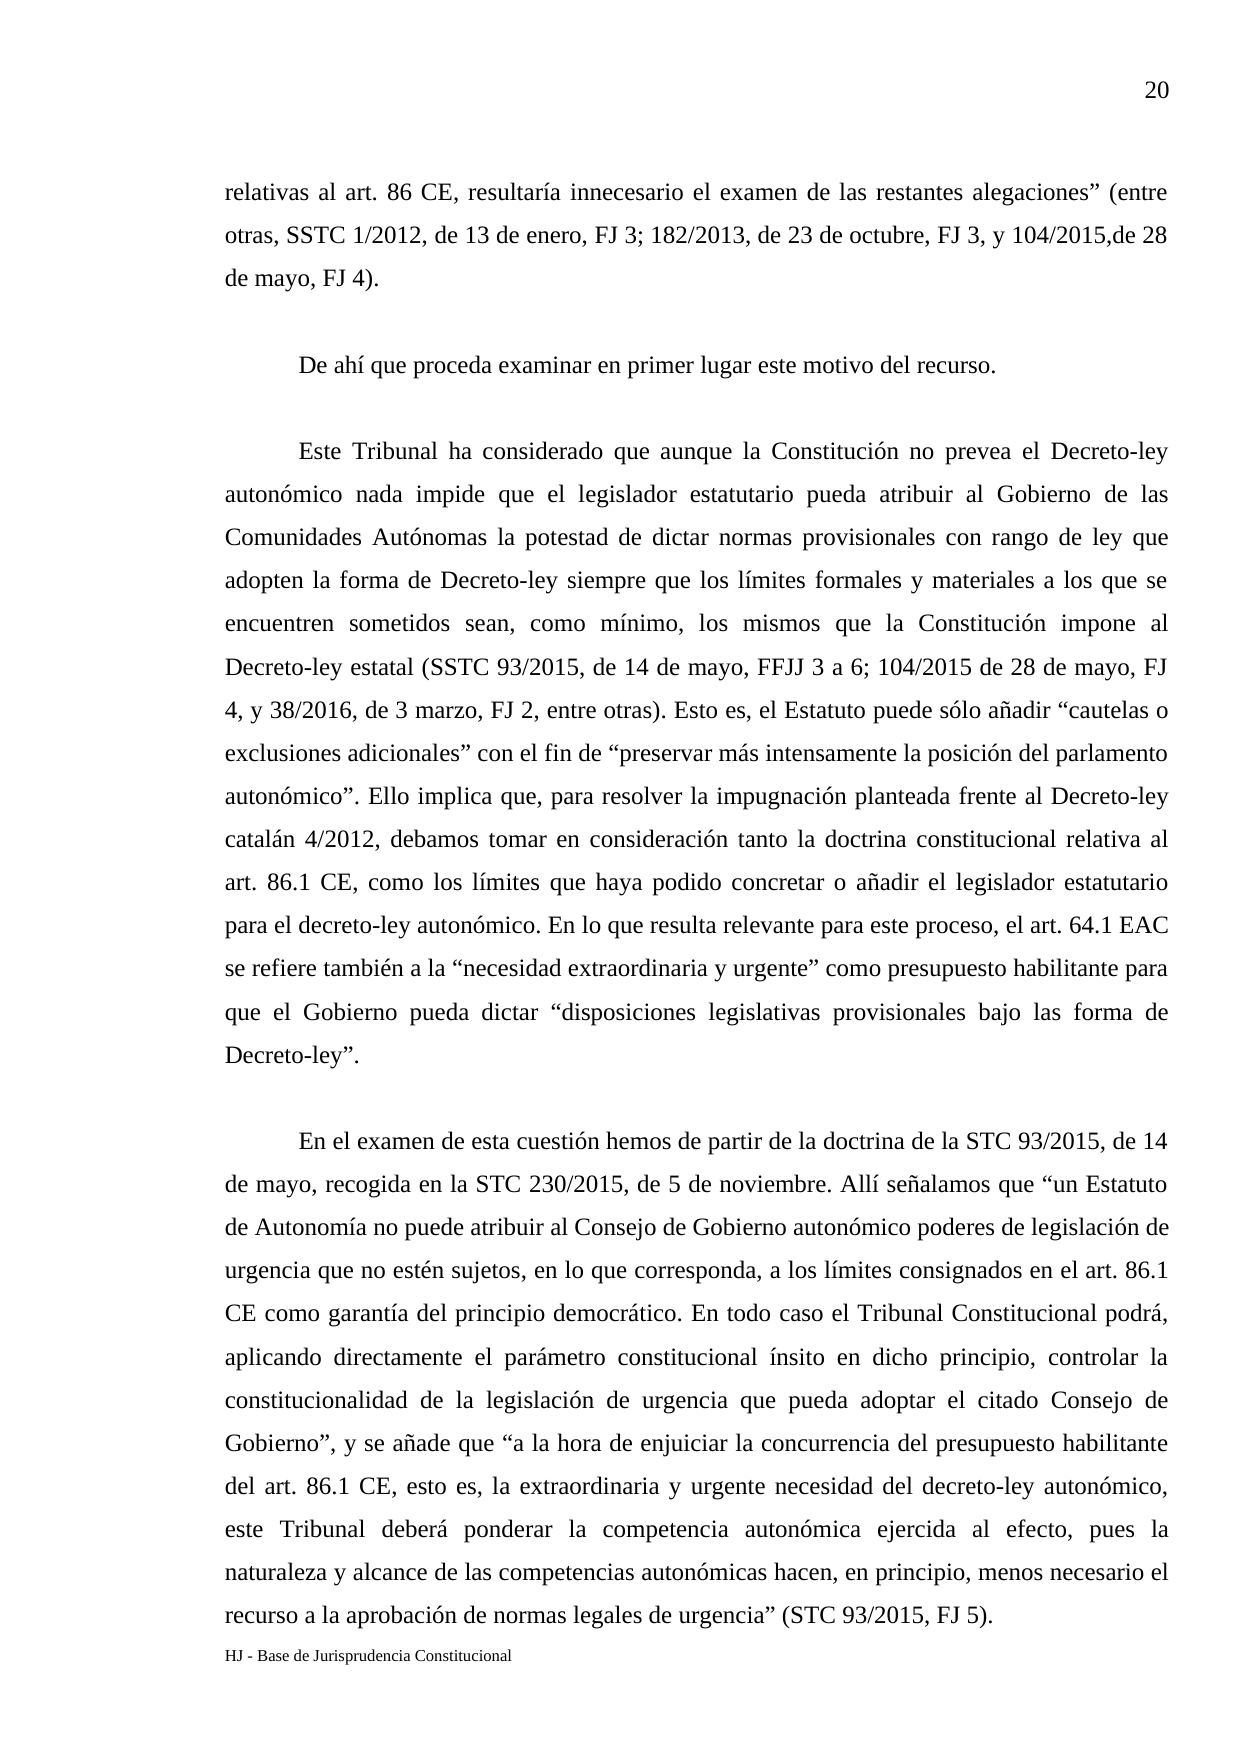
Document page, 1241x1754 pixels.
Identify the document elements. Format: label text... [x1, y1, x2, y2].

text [224, 177, 1169, 292]
text Este Tribunal ha considerado que aunque la Constitución no prevea el Decreto-ley autonómico nada impide que el legislador estatutario pueda atribuir al Gobierno de las Comunidades Autónomas la potestad de dictar normas provisionales con rango de ley que adopten la forma de Decreto-ley siempre que los límites formales y materiales a los que se encuentren sometidos sean, como mínimo, los mismos que la Constitución impone al Decreto-ley estatal (SSTC 93/2015, de 14 de mayo, FFJJ 3 a 6; 104/2015 de 28 de mayo, FJ 4, y 38/2016, de 3 marzo, FJ 2, entre otras). Esto es, el Estatuto puede sólo añadir “cautelas o exclusiones adicionales” con el fin de “preservar más intensamente la posición del parlamento autonómico”. Ello implica que, para resolver la impugnación planteada frente al Decreto-ley catalán 4/2012, debamos tomar en consideración tanto la doctrina constitucional relativa al art. 86.1 CE, como los límites que haya podido concretar o añadir el legislador estatutario para el decreto-ley autonómico. En lo que resulta relevante para este proceso, el art. 64.1 EAC se refiere también a la “necesidad extraordinaria y urgente” como presupuesto habilitante para que el Gobierno pueda dictar “disposiciones legislativas provisionales bajo las forma de Decreto-ley”. [224, 436, 1169, 1068]
text En el examen de esta cuestión hemos de partir de la doctrina de la STC 93/2015, de 14 de mayo, recogida en la STC 230/2015, de 5 de noviembre. Allí señalamos que “un Estatuto de Autonomía no puede atribuir al Consejo de Gobierno autonómico poderes de legislación de urgencia que no estén sujetos, en lo que corresponda, a los límites consignados en el art. 86.1 CE como garantía del principio democrático. En todo caso el Tribunal Constitucional podrá, aplicando directamente el parámetro constitucional ínsito en dicho principio, controlar la constitucionalidad de la legislación de urgencia que pueda adoptar el citado Consejo de Gobierno”, y se añade que “a la hora de enjuiciar la concurrencia del presupuesto habilitante del art. 86.1 CE, esto es, la extraordinaria y urgente necesidad del decreto-ley autonómico, este Tribunal deberá ponderar la competencia autonómica ejercida al efecto, pues la naturaleza y alcance de las competencias autonómicas hacen, en principio, menos necesario el recurso a la aprobación de normas legales de urgencia” (STC 93/2015, FJ 5). [224, 1126, 1169, 1629]
text De ahí que proceda examinar en primer lugar este motivo del recurso. [224, 350, 1169, 378]
